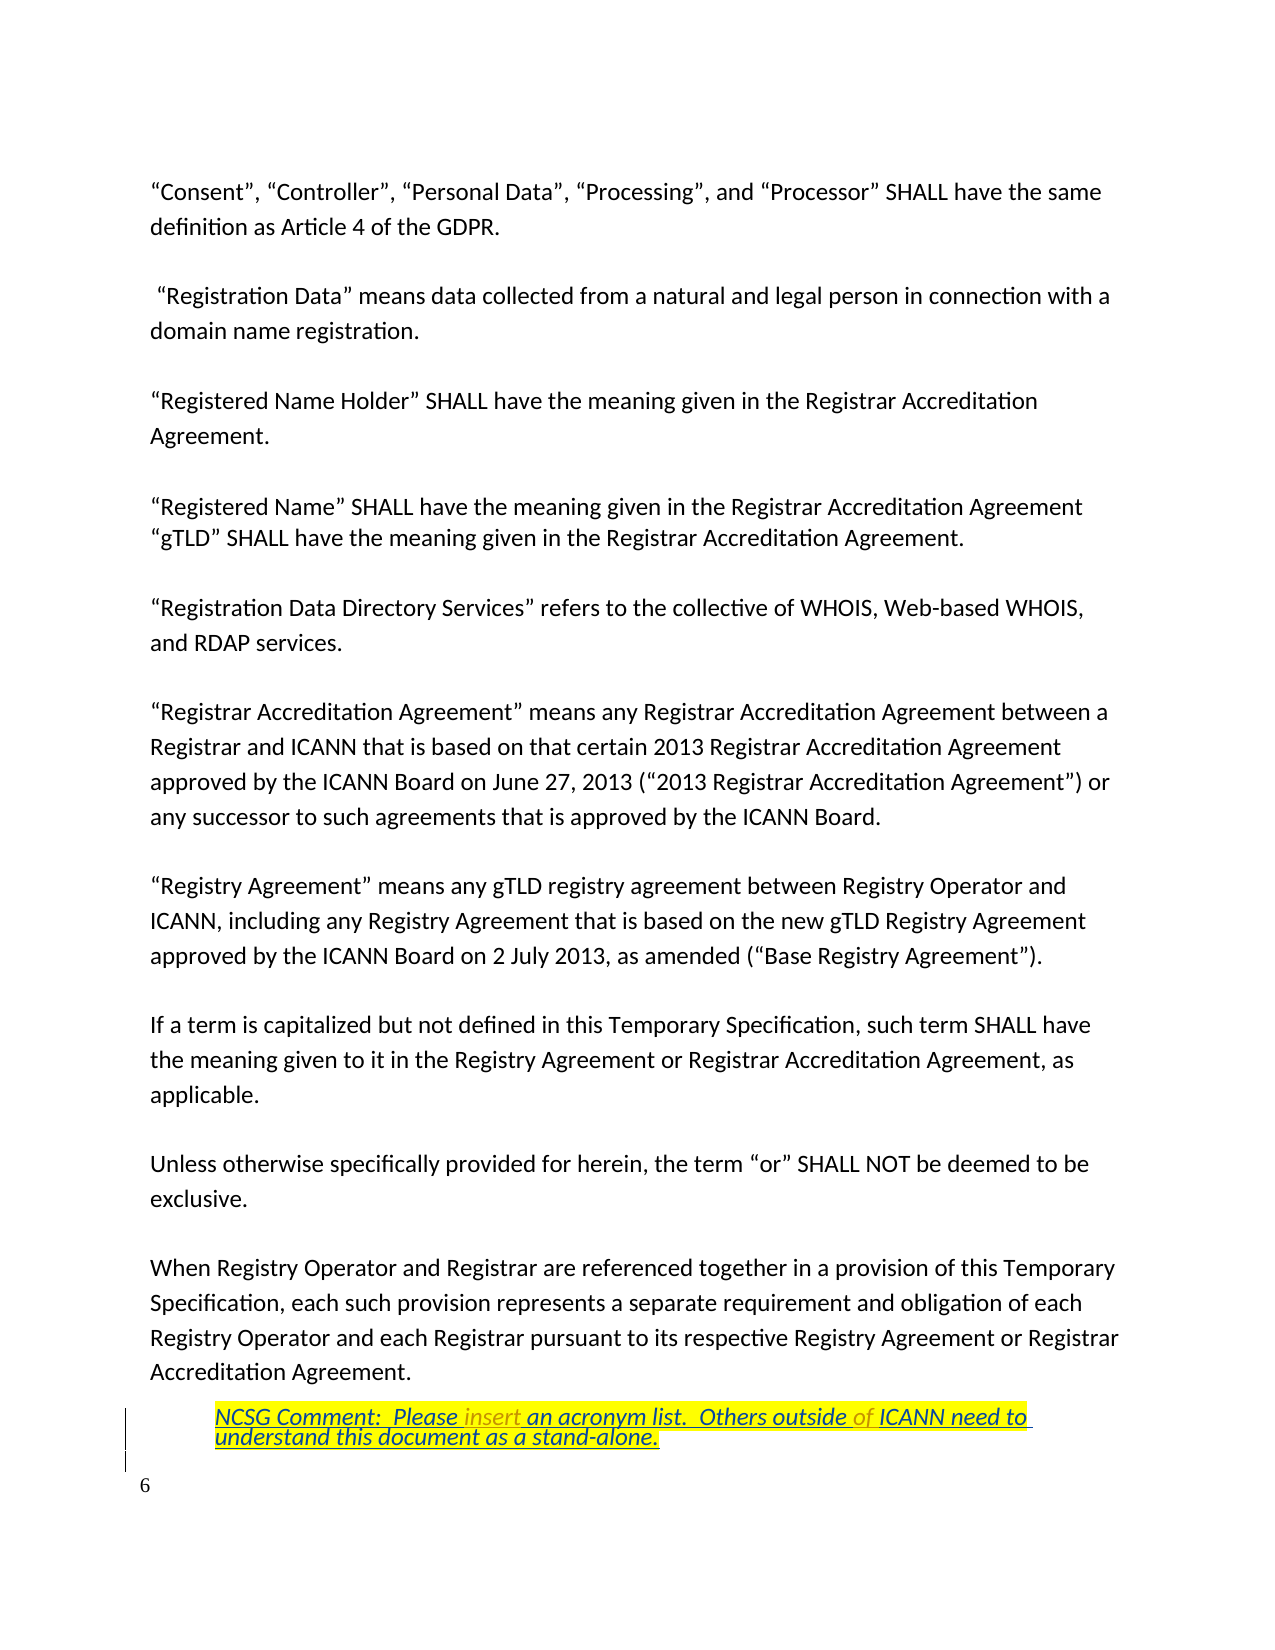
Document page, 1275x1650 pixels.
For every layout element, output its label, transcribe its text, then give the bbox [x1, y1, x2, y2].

text “Consent”, “Controller”, “Personal Data”, “Processing”, and “Processor” SHALL have the same definition as Article 4 of the GDPR. [150, 176, 1107, 242]
text domain name registration. [150, 315, 1137, 346]
text “Registration Data Directory Services” refers to the collective of WHOIS, Web-based WHOIS, and RDAP services. [150, 592, 1090, 658]
text Accreditation Agreement. [150, 1357, 1137, 1386]
text Agreement. [150, 420, 1137, 451]
text “Registered Name” SHALL have the meaning given in the Registrar Accreditation Agreement [150, 491, 1137, 521]
text When Registry Operator and Registrar are referenced together in a provision of this Temporary Specification, each such provision represents a separate requirement and obligation of each Registry Operator and each Registrar pursuant to its respective Registry Agreement or Registrar [150, 1252, 1125, 1352]
text “Registration Data” means data collected from a natural and legal person in connection with a [156, 280, 1137, 311]
text If a term is capitalized but not defined in this Temporary Specification, such term SHALL have the meaning given to it in the Registry Agreement or Registrar Accreditation Agreement, as applicable. [150, 1009, 1097, 1109]
text “gTLD” SHALL have the meaning given in the Registrar Accreditation Agreement. [150, 522, 1137, 553]
text “Registry Agreement” means any gTLD registry agreement between Registry Operator and ICANN, including any Registry Agreement that is based on the new gTLD Registry Agreement approved by the ICANN Board on 2 July 2013, as amended (“Base Registry Agreement”). [150, 870, 1091, 971]
text “Registered Name Holder” SHALL have the meaning given in the Registrar Accreditation [150, 385, 1137, 416]
text “Registrar Accreditation Agreement” means any Registrar Accreditation Agreement between a Registrar and ICANN that is based on that certain 2013 Registrar Accreditation Agreement approved by the ICANN Board on June 27, 2013 (“2013 Registrar Accreditation Agreement”) or any successor to such agreements that is approved by the ICANN Board. [150, 696, 1116, 832]
text Unless otherwise specifically provided for herein, the term “or” SHALL NOT be deemed to be exclusive. [150, 1148, 1095, 1213]
